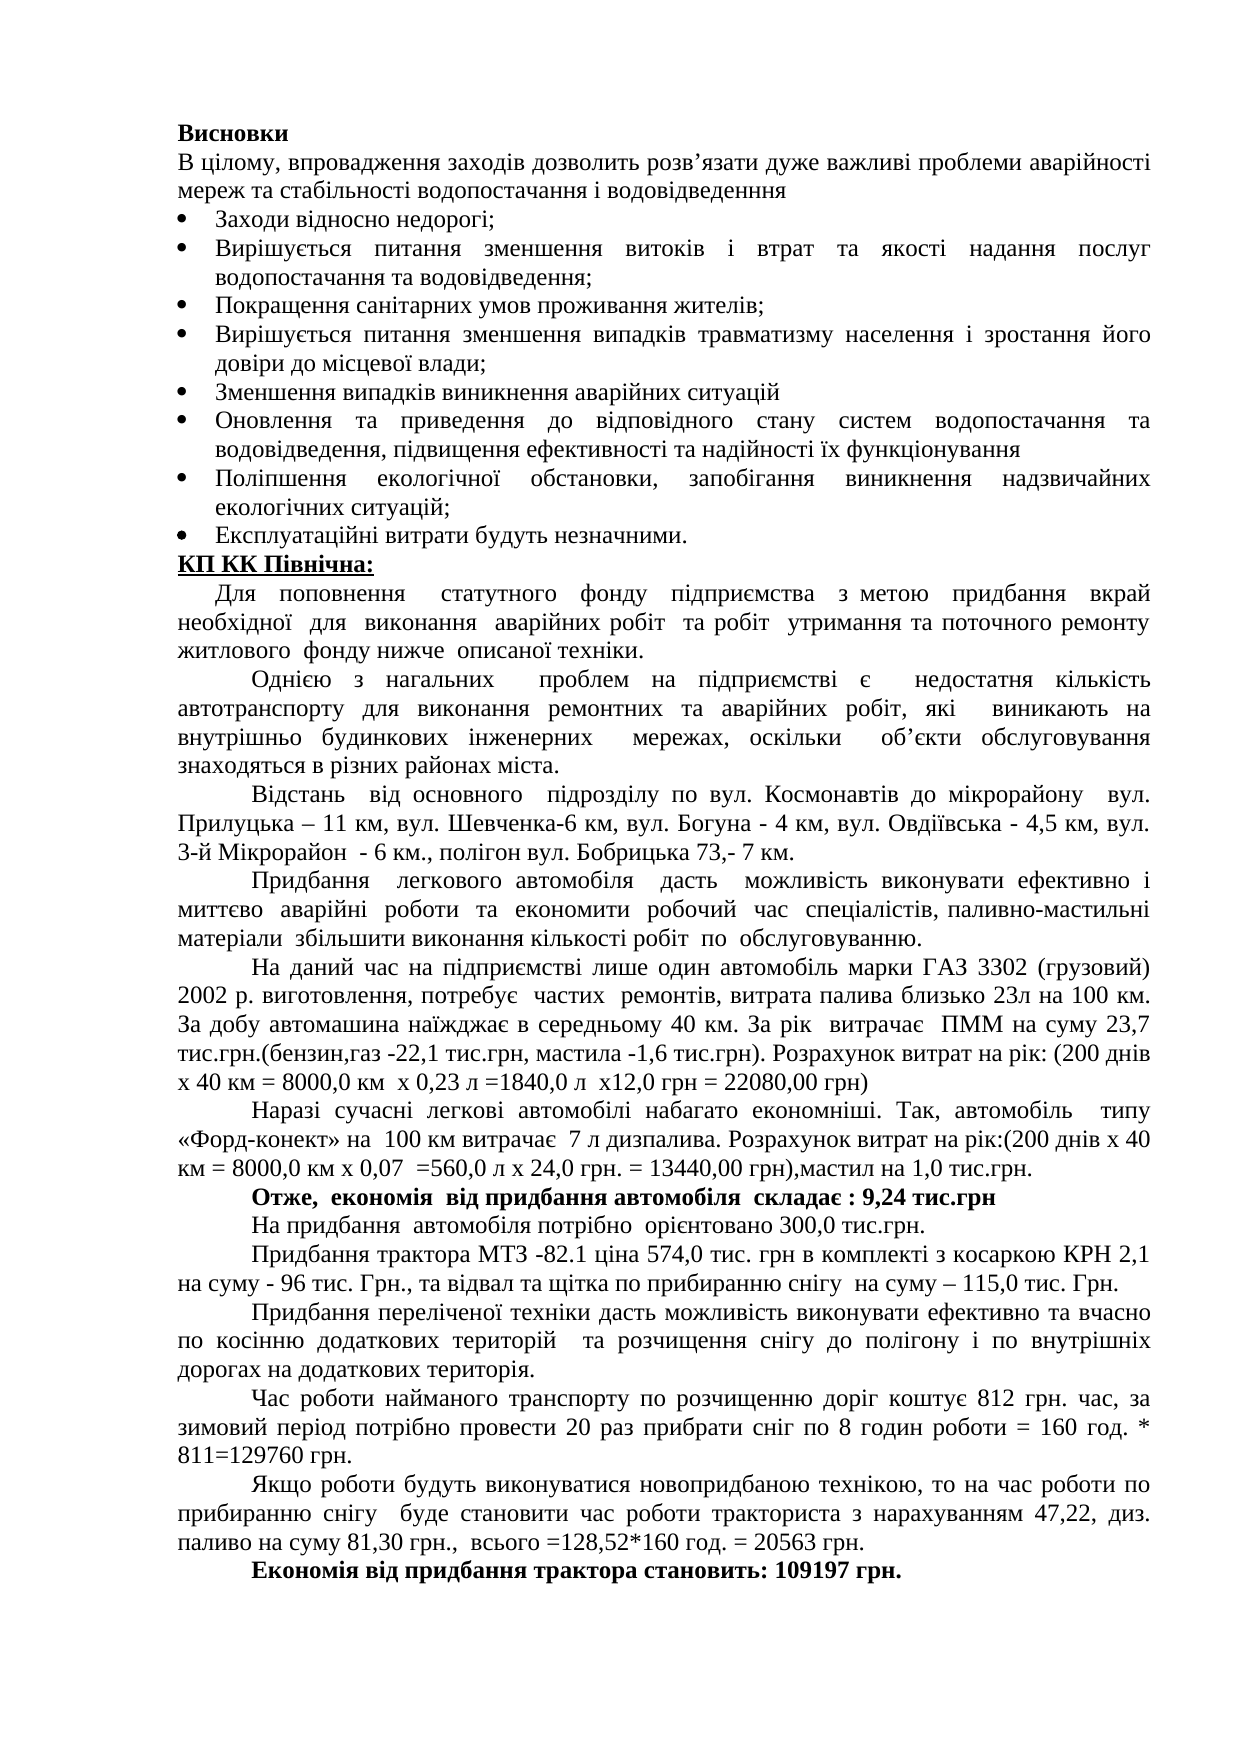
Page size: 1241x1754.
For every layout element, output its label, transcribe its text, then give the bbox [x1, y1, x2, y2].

text Придбання переліченої техніки дасть можливість виконувати ефективно та вчасно по косінню додаткових територій та розчищення снігу до полігону і по внутрішніх дорогах на додаткових територія. [177, 1297, 1152, 1383]
list Оновлення та приведення до відповідного стану систем водопостачання та водовідведення, підвищення ефективності та надійності їх функціонування [177, 406, 1152, 463]
text Придбання трактора МТЗ -82.1 ціна 574,0 тис. грн в комплекті з косаркою КРН 2,1 на суму - 96 тис. Грн., та відвал та щітка по прибиранню снігу на суму – 115,0 тис. Грн. [177, 1239, 1152, 1297]
text На даний час на підприємстві лише один автомобіль марки ГАЗ 3302 (грузовий) 2002 р. виготовлення, потребує частих ремонтів, витрата палива близько 23л на 100 км. За добу автомашина наїжджає в середньому 40 км. За рік витрачає ПММ на суму 23,7 тис.грн.(бензин,газ -22,1 тис.грн, мастила -1,6 тис.грн). Розрахунок витрат на рік: (200 днів х 40 км = 8000,0 км х 0,23 л =1840,0 л х12,0 грн = 22080,00 грн) [177, 952, 1152, 1096]
text Для поповнення статутного фонду підприємства з метою придбання вкрай необхідної для виконання аварійних робіт та робіт утримання та поточного ремонту житлового фонду нижче описаної техніки. [177, 578, 1152, 664]
text Економія від придбання трактора становить: 109197 грн. [177, 1556, 1152, 1584]
text Час роботи найманого транспорту по розчищенню доріг коштує 812 грн. час, за зимовий період потрібно провести 20 раз прибрати сніг по 8 годин роботи = 160 год. * 811=129760 грн. [177, 1383, 1152, 1469]
text Висновки [177, 118, 1152, 147]
list Вирішується питання зменшення витоків і втрат та якості надання послуг водопостачання та водовідведення; [177, 233, 1152, 291]
text Наразі сучасні легкові автомобілі набагато економніші. Так, автомобіль типу «Форд-конект» на 100 км витрачає 7 л дизпалива. Розрахунок витрат на рік:(200 днів х 40 км = 8000,0 км х 0,07 =560,0 л х 24,0 грн. = 13440,00 грн),мастил на 1,0 тис.грн. [177, 1096, 1152, 1182]
text Придбання легкового автомобіля дасть можливість виконувати ефективно і миттєво аварійні роботи та економити робочий час спеціалістів, паливно-мастильні матеріали збільшити виконання кількості робіт по обслуговуванню. [177, 866, 1152, 952]
list Заходи відносно недорогі; [177, 204, 1152, 233]
list Зменшення випадків виникнення аварійних ситуацій [177, 377, 1152, 406]
list Експлуатаційні витрати будуть незначними. [177, 521, 1152, 549]
text Відстань від основного підрозділу по вул. Космонавтів до мікрорайону вул. Прилуцька – 11 км, вул. Шевченка-6 км, вул. Богуна - 4 км, вул. Овдіївська - 4,5 км, вул. 3-й Мікрорайон - 6 км., полігон вул. Бобрицька 73,- 7 км. [177, 779, 1152, 866]
text На придбання автомобіля потрібно орієнтовано 300,0 тис.грн. [177, 1211, 1152, 1239]
text КП КК Північна: [177, 549, 1152, 578]
list Покращення санітарних умов проживання жителів; [177, 291, 1152, 319]
text Однією з нагальних проблем на підприємстві є недостатня кількість автотранспорту для виконання ремонтних та аварійних робіт, які виникають на внутрішньо будинкових інженерних мережах, оскільки об’єкти обслуговування знаходяться в різних районах міста. [177, 664, 1152, 779]
list Поліпшення екологічної обстановки, запобігання виникнення надзвичайних екологічних ситуацій; [177, 463, 1152, 521]
list Вирішується питання зменшення випадків травматизму населення і зростання його довіри до місцевої влади; [177, 319, 1152, 377]
text Якщо роботи будуть виконуватися новопридбаною технікою, то на час роботи по прибиранню снігу буде становити час роботи тракториста з нарахуванням 47,22, диз. паливо на суму 81,30 грн., всього =128,52*160 год. = 20563 грн. [177, 1469, 1152, 1556]
text Отже, економія від придбання автомобіля складає : 9,24 тис.грн [177, 1182, 1152, 1211]
text В цілому, впровадження заходів дозволить розв’язати дуже важливі проблеми аварійності мереж та стабільності водопостачання і водовідведенння [177, 147, 1152, 204]
